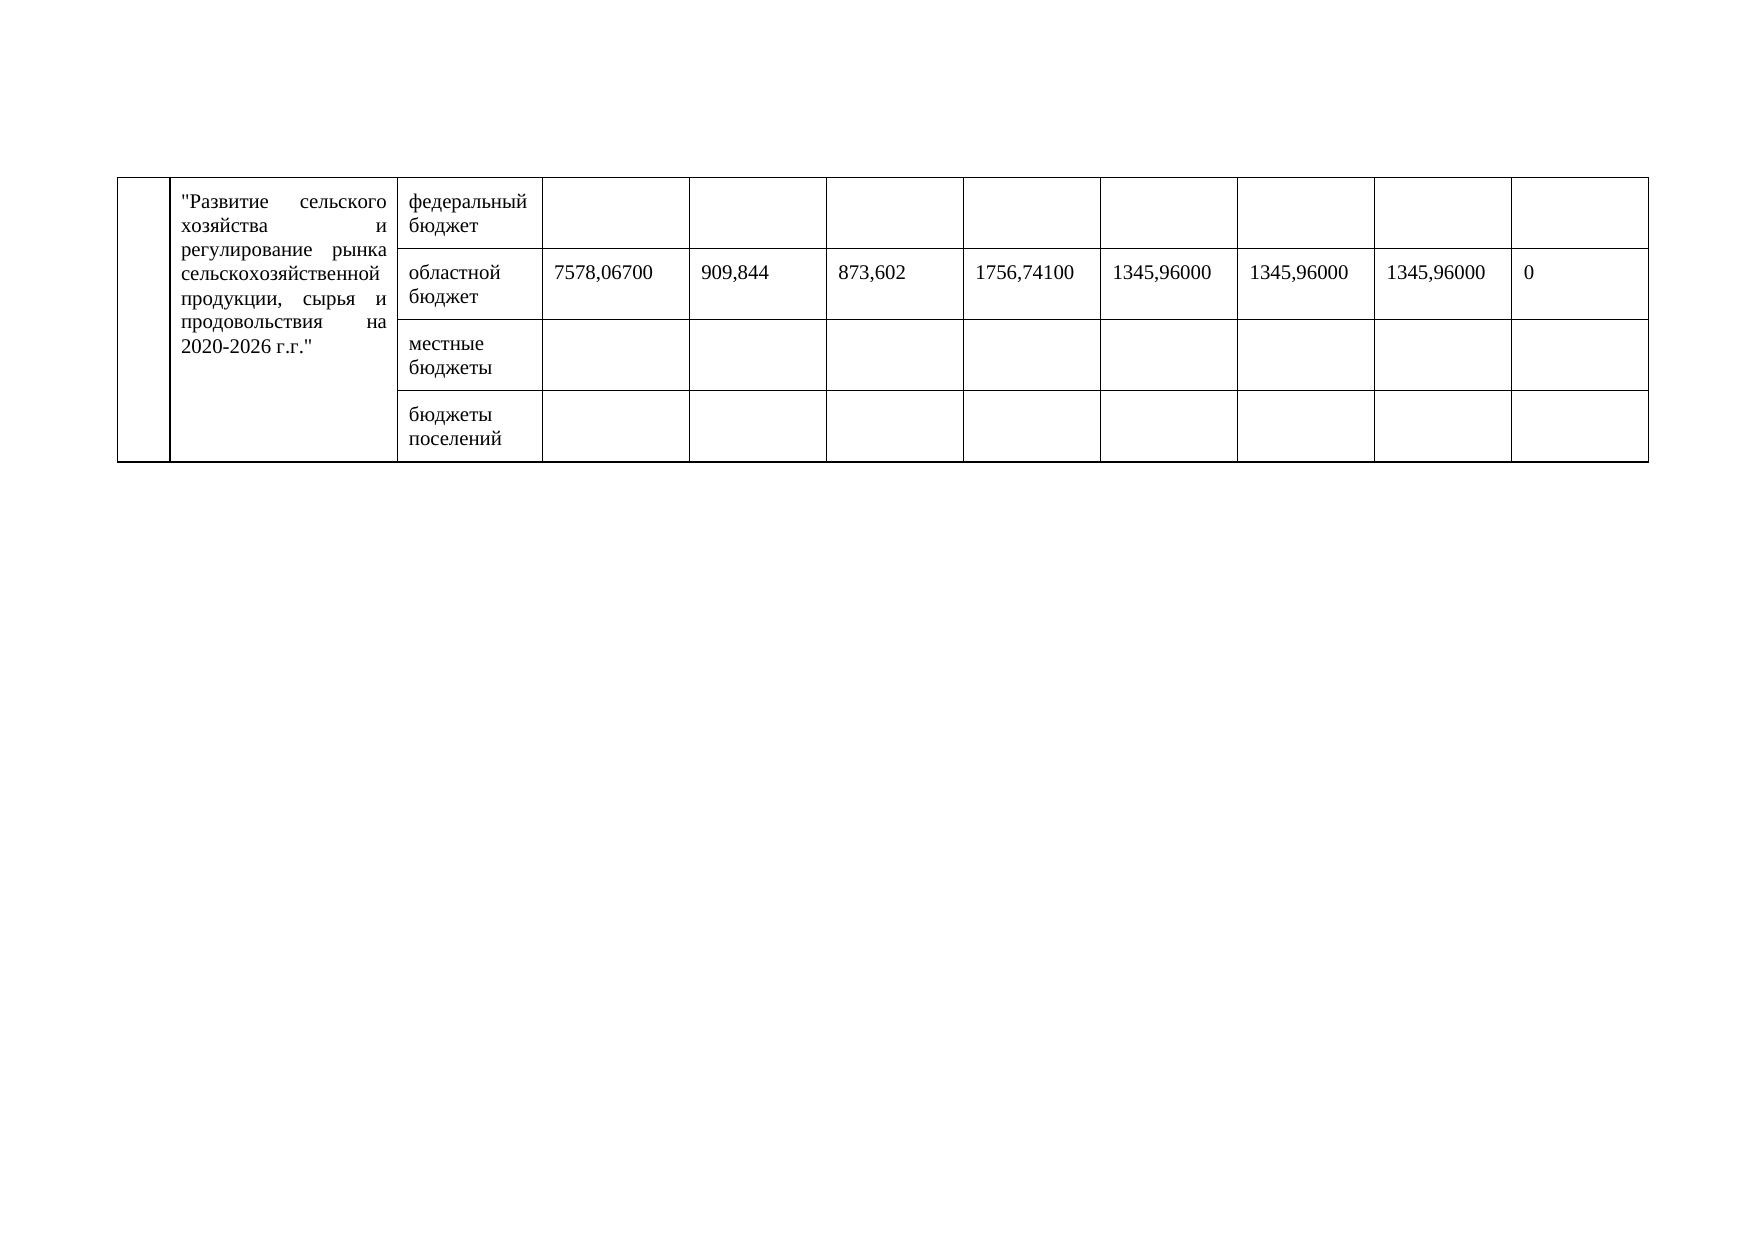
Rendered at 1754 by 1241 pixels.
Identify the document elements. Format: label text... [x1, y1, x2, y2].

table_cell [964, 320, 1100, 390]
table_cell [1238, 320, 1374, 390]
table_cell [690, 320, 826, 390]
table_cell [543, 178, 689, 248]
table_cell местные бюджеты [398, 320, 542, 390]
table_cell [1512, 178, 1648, 248]
table_cell [827, 178, 963, 248]
table_cell [690, 178, 826, 248]
table_cell [1101, 178, 1237, 248]
table_cell [1375, 178, 1511, 248]
table_cell [827, 320, 963, 390]
table_cell 1345,96000 [1375, 249, 1511, 319]
table_cell бюджеты поселений [398, 391, 542, 461]
table_cell областной бюджет [398, 249, 542, 319]
table_cell 909,844 [690, 249, 826, 319]
table_cell [543, 320, 689, 390]
table_cell 7578,06700 [543, 249, 689, 319]
table_cell [964, 391, 1100, 461]
table_cell [827, 391, 963, 461]
table_cell [543, 391, 689, 461]
table_cell [1238, 178, 1374, 248]
table_cell 1756,74100 [964, 249, 1100, 319]
table_cell [1375, 320, 1511, 390]
table_cell 5 [118, 178, 169, 461]
table_cell [1101, 320, 1237, 390]
table_cell [1375, 391, 1511, 461]
table_cell [1512, 320, 1648, 390]
table_cell 1345,96000 [1101, 249, 1237, 319]
table_cell [964, 178, 1100, 248]
table_cell [1238, 391, 1374, 461]
table_cell [1101, 391, 1237, 461]
table_cell 1345,96000 [1238, 249, 1374, 319]
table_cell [171, 178, 397, 461]
table_cell 0 [1512, 249, 1648, 319]
table_cell 873,602 [827, 249, 963, 319]
table_cell федеральный бюджет [398, 178, 542, 248]
table_cell [690, 391, 826, 461]
table_cell [1512, 391, 1648, 461]
